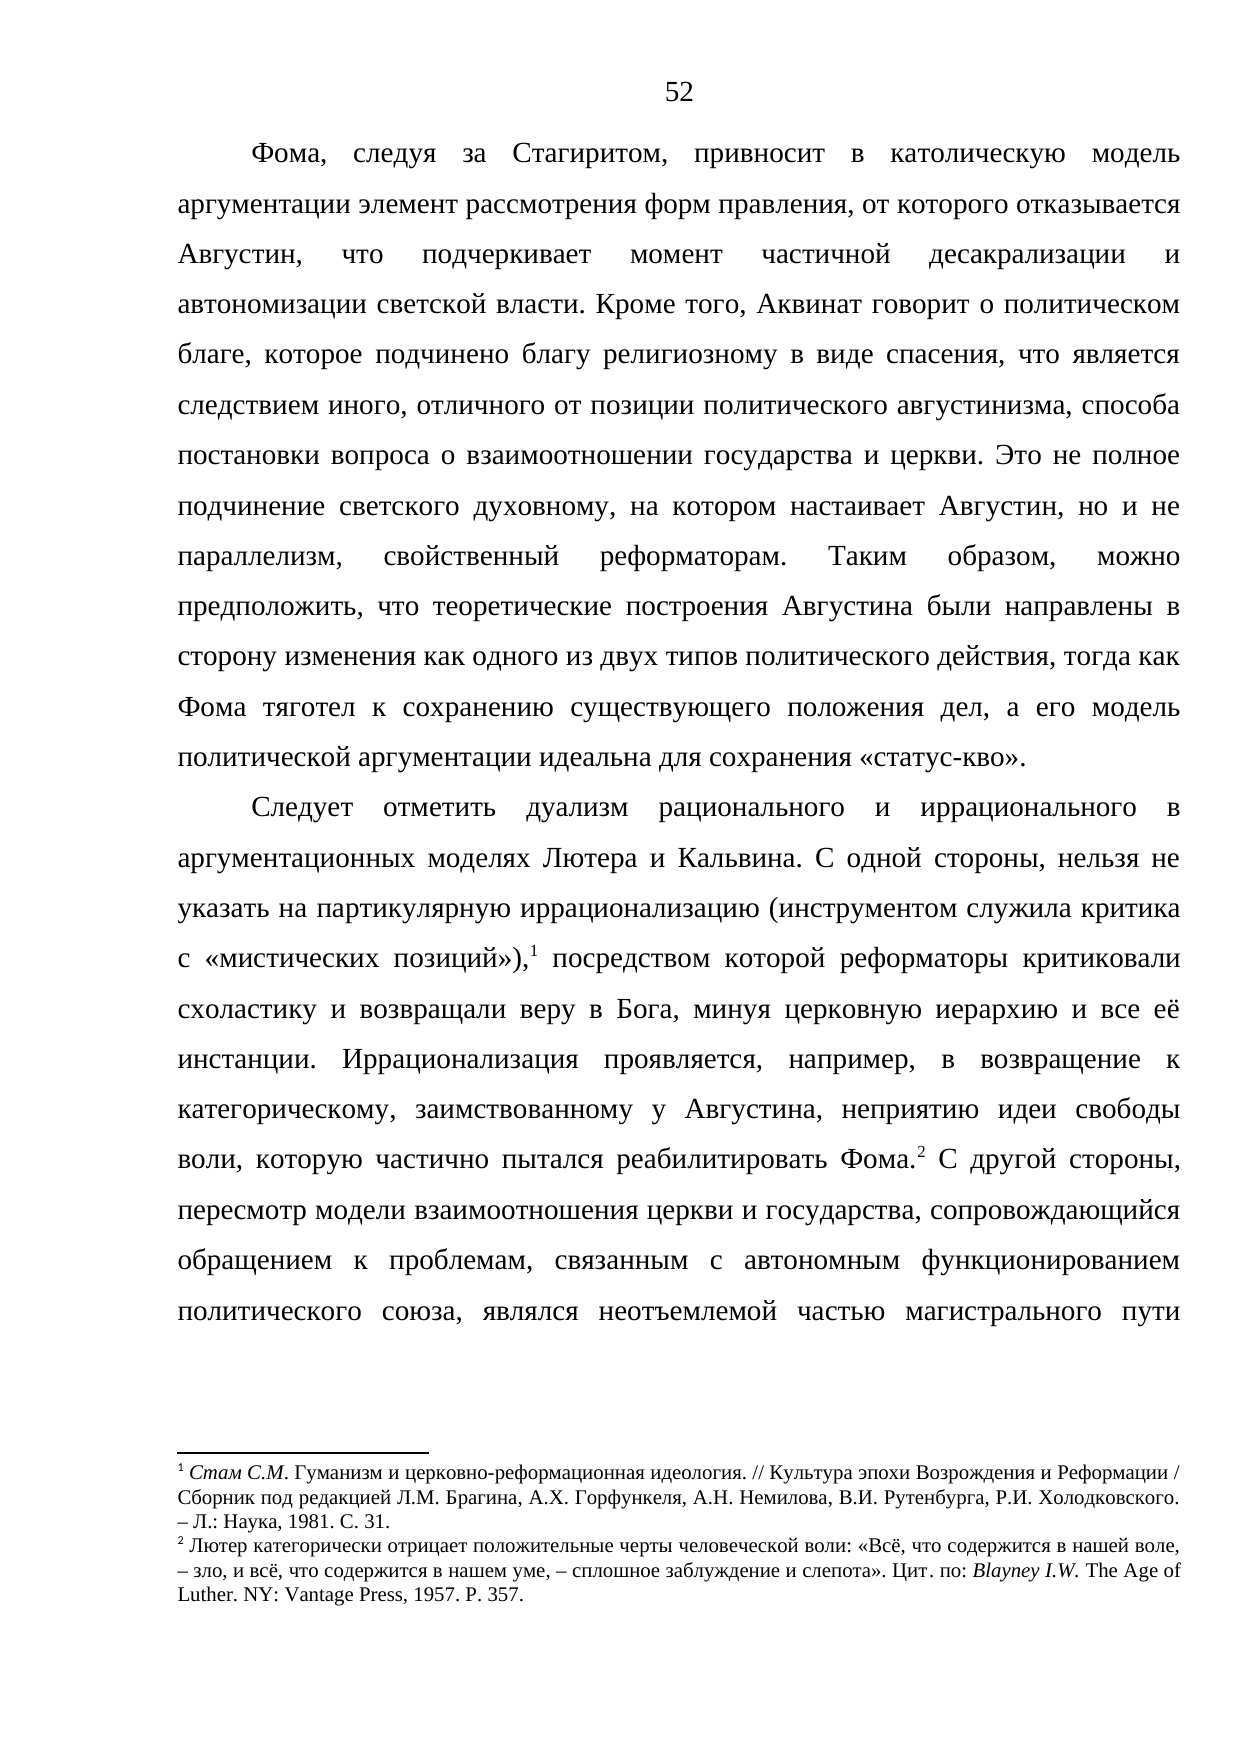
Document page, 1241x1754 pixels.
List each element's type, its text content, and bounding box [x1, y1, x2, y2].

text Фома, следуя за Стагиритом, привносит в католическую модель аргументации элемент рассмотрения форм правления, от которого отказывается Августин, что подчеркивает момент частичной десакрализации и автономизации светской власти. Кроме того, Аквинат говорит о политическом благе, которое подчинено благу религиозному в виде спасения, что является следствием иного, отличного от позиции политического августинизма, способа постановки вопроса о взаимоотношении государства и церкви. Это не полное подчинение светского духовному, на котором настаивает Августин, но и не параллелизм, свойственный реформаторам. Таким образом, можно предположить, что теоретические построения Августина были направлены в сторону изменения как одного из двух типов политического действия, тогда как Фома тяготел к сохранению существующего положения дел, а его модель политической аргументации идеальна для сохранения «статус-кво». [177, 135, 1181, 773]
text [177, 789, 1181, 1326]
